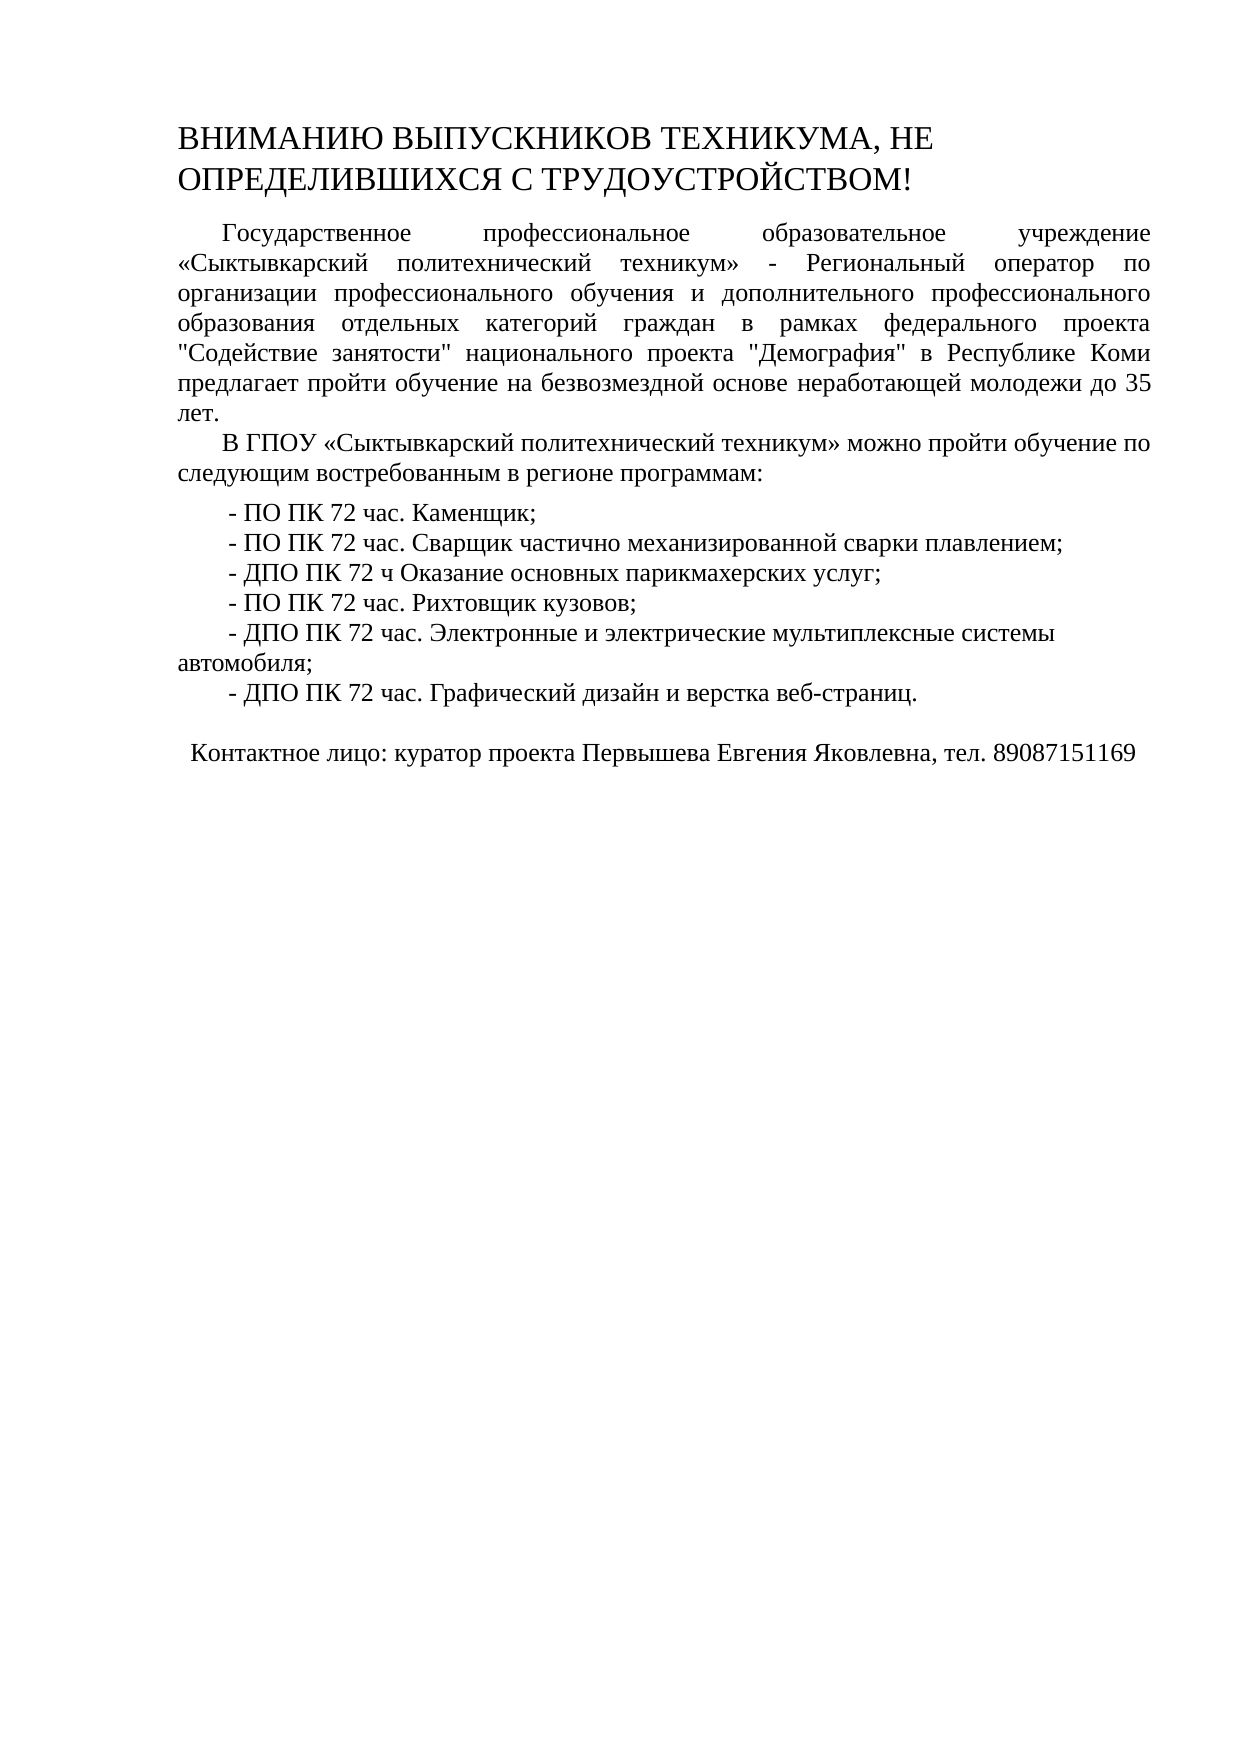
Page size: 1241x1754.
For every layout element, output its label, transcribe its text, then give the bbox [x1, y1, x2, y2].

text - ДПО ПК 72 ч Оказание основных парикмахерских услуг; [177, 557, 1152, 587]
text Контактное лицо: куратор проекта Первышева Евгения Яковлевна, тел. 89087151169 [177, 737, 1152, 767]
text - ПО ПК 72 час. Каменщик; [177, 497, 1152, 527]
text - ПО ПК 72 час. Рихтовщик кузовов; [177, 587, 1152, 617]
text Государственное профессиональное образовательное учреждение «Сыктывкарский политехнический техникум» - Региональный оператор по организации профессионального обучения и дополнительного профессионального образования отдельных категорий граждан в рамках федерального проекта "Содействие занятости" национального проекта "Демография" в Республике Коми предлагает пройти обучение на безвозмездной основе неработающей молодежи до 35 лет. [177, 217, 1152, 427]
text В ГПОУ «Сыктывкарский политехнический техникум» можно пройти обучение по следующим востребованным в регионе программам: [177, 427, 1152, 487]
text - ПО ПК 72 час. Сварщик частично механизированной сварки плавлением; [177, 527, 1152, 557]
text - ДПО ПК 72 час. Графический дизайн и верстка веб-страниц. [177, 677, 1152, 707]
text - ДПО ПК 72 час. Электронные и электрические мультиплексные системы автомобиля; [177, 617, 1152, 677]
text ВНИМАНИЮ ВЫПУСКНИКОВ ТЕХНИКУМА, НЕ ОПРЕДЕЛИВШИХСЯ С ТРУДОУСТРОЙСТВОМ! [177, 118, 1152, 198]
